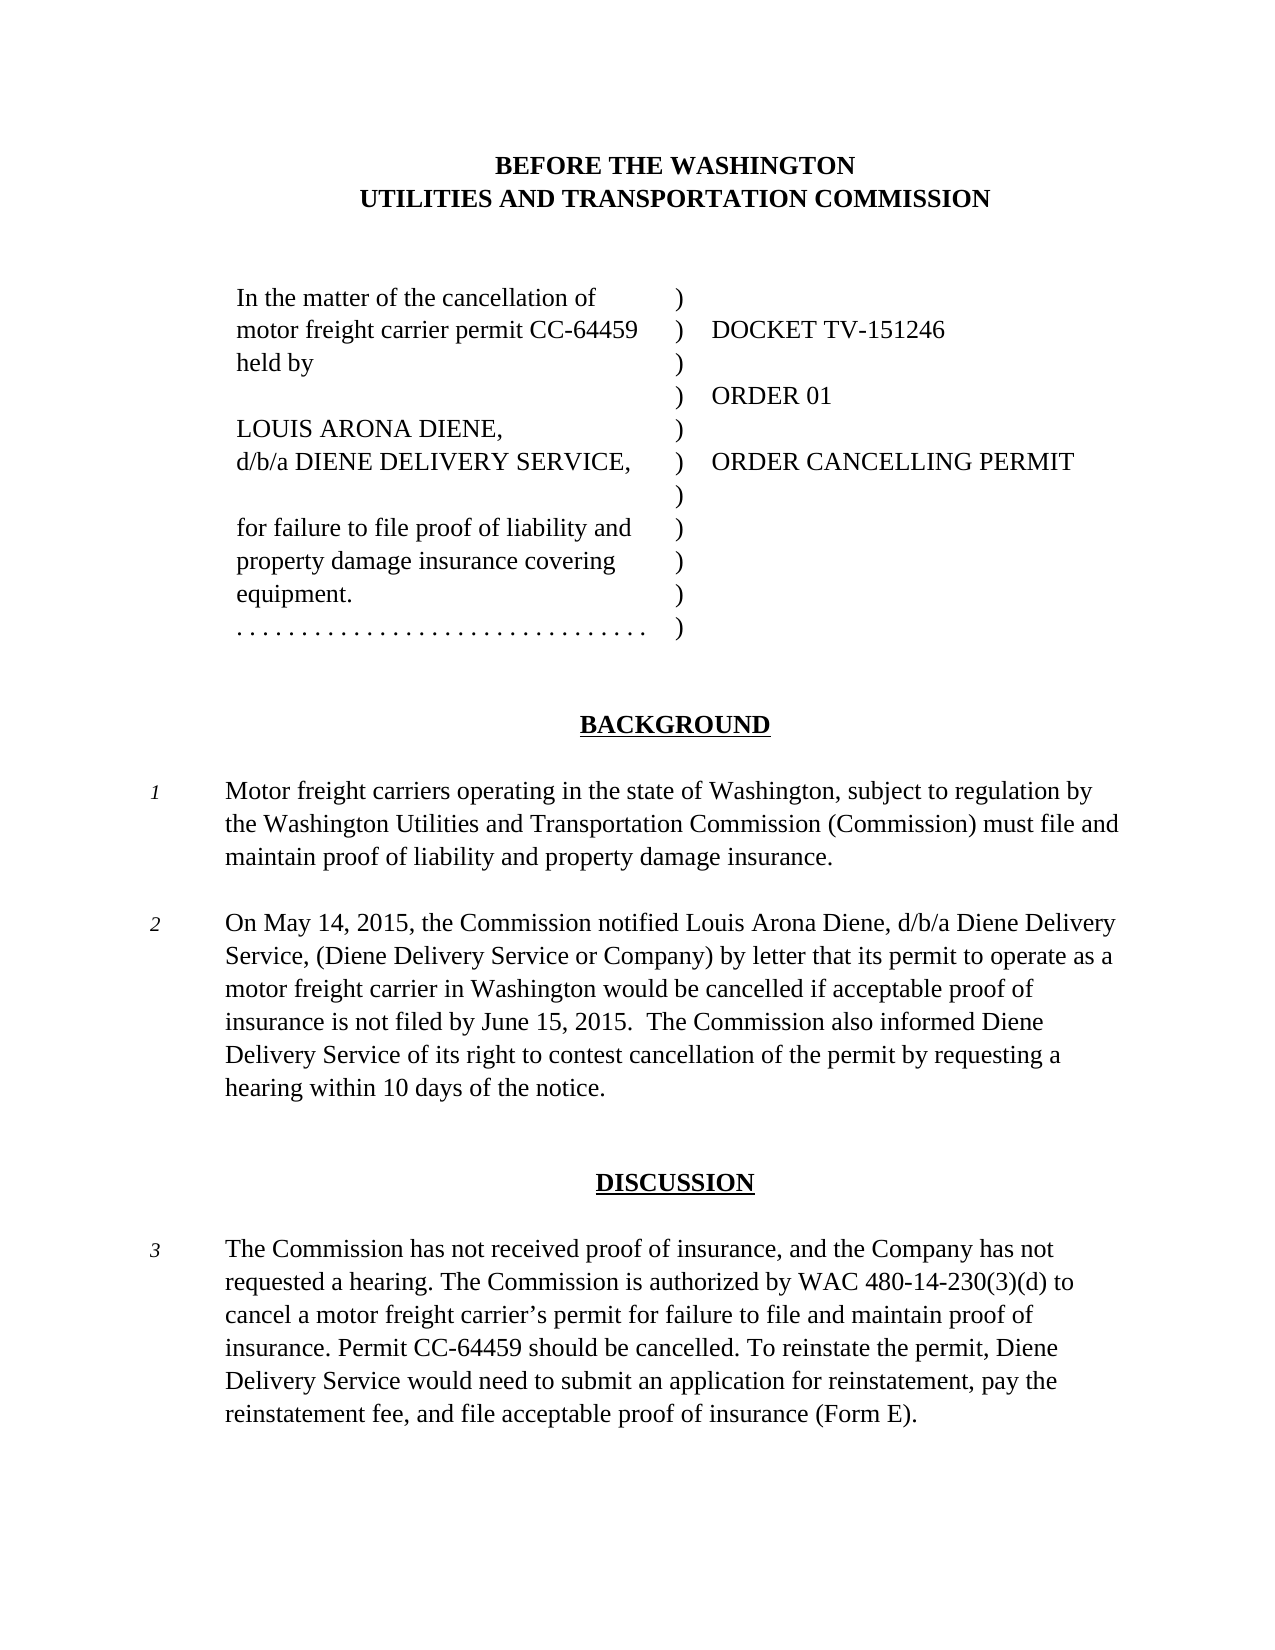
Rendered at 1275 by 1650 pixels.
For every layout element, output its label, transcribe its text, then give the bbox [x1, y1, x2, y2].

table_header In the matter of the cancellation of motor freight carrier permit CC-64459 held by LOUIS ARONA DIENE, d/b/a DIENE DELIVERY SERVICE, for failure to file proof of liability and property damage insurance covering equipment. . . . . . . . . . . . . . . . . . . . . . . . . . . . . . . . . [225, 282, 664, 644]
table_header ) ) ) ) ) ) ) ) ) ) ) [664, 282, 700, 644]
table_header DOCKET TV-151246 ORDER 01 ORDER CANCELLING PERMIT [700, 282, 1125, 644]
list On May 14, 2015, the Commission notified Louis Arona Diene, d/b/a Diene Delivery Service, (Diene Delivery Service or Company) by letter that its permit to operate as a motor freight carrier in Washington would be cancelled if acceptable proof of insurance is not filed by June 15, 2015. The Commission also informed Diene Delivery Service of its right to contest cancellation of the permit by requesting a hearing within 10 days of the notice. [150, 907, 1125, 1102]
text BACKGROUND [225, 709, 1125, 739]
list The Commission has not received proof of insurance, and the Company has not requested a hearing. The Commission is authorized by WAC 480-14-230(3)(d) to cancel a motor freight carrier’s permit for failure to file and maintain proof of insurance. Permit CC-64459 should be cancelled. To reinstate the permit, Diene Delivery Service would need to submit an application for reinstatement, pay the reinstatement fee, and file acceptable proof of insurance (Form E). [150, 1233, 1125, 1428]
list Motor freight carriers operating in the state of Washington, subject to regulation by the Washington Utilities and Transportation Commission (Commission) must file and maintain proof of liability and property damage insurance. [150, 775, 1125, 871]
title UTILITIES AND TRANSPORTATION COMMISSION [225, 183, 1125, 213]
title BEFORE THE WASHINGTON [225, 150, 1125, 180]
text DISCUSSION [225, 1167, 1125, 1197]
